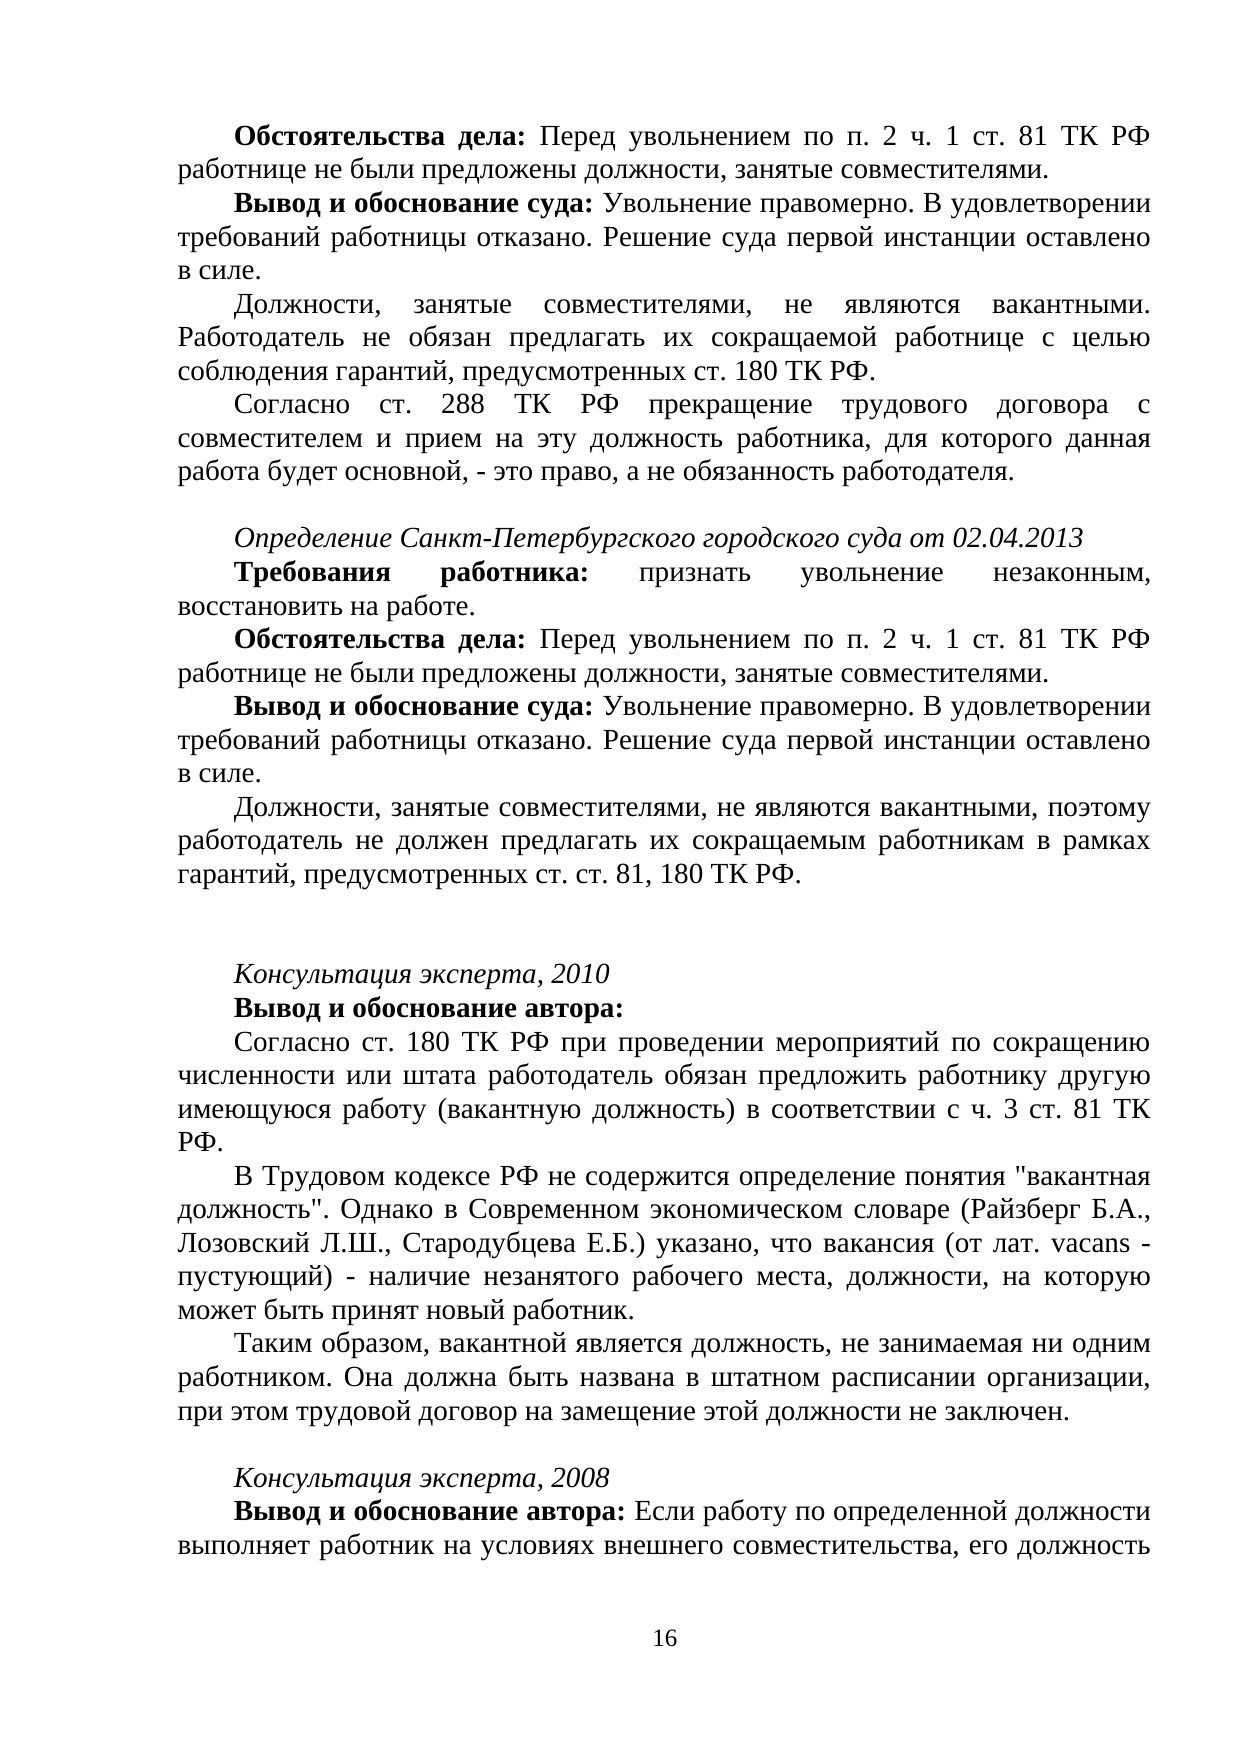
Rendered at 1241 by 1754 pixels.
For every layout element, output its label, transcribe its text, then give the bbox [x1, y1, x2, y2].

text Вывод и обоснование автора: [177, 990, 1152, 1024]
text Согласно ст. 288 ТК РФ прекращение трудового договора с совместителем и прием на эту должность работника, для которого данная работа будет основной, - это право, а не обязанность работодателя. [177, 386, 1152, 487]
text Должности, занятые совместителями, не являются вакантными. Работодатель не обязан предлагать их сокращаемой работнице с целью соблюдения гарантий, предусмотренных ст. 180 ТК РФ. [177, 286, 1152, 386]
text Должности, занятые совместителями, не являются вакантными, поэтому работодатель не должен предлагать их сокращаемым работникам в рамках гарантий, предусмотренных ст. ст. 81, 180 ТК РФ. [177, 789, 1152, 889]
text Консультация эксперта, 2008 [177, 1460, 1152, 1493]
text Согласно ст. 180 ТК РФ при проведении мероприятий по сокращению численности или штата работодатель обязан предложить работнику другую имеющуюся работу (вакантную должность) в соответствии с ч. 3 ст. 81 ТК РФ. [177, 1024, 1152, 1158]
text Вывод и обоснование суда: Увольнение правомерно. В удовлетворении требований работницы отказано. Решение суда первой инстанции оставлено в силе. [177, 185, 1152, 286]
text Обстоятельства дела: Перед увольнением по п. 2 ч. 1 ст. 81 ТК РФ работнице не были предложены должности, занятые совместителями. [177, 118, 1152, 185]
text Обстоятельства дела: Перед увольнением по п. 2 ч. 1 ст. 81 ТК РФ работнице не были предложены должности, занятые совместителями. [177, 621, 1152, 688]
text Вывод и обоснование суда: Увольнение правомерно. В удовлетворении требований работницы отказано. Решение суда первой инстанции оставлено в силе. [177, 688, 1152, 789]
text Консультация эксперта, 2010 [177, 957, 1152, 990]
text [177, 1493, 1152, 1560]
text В Трудовом кодексе РФ не содержится определение понятия "вакантная должность". Однако в Современном экономическом словаре (Райзберг Б.А., Лозовский Л.Ш., Стародубцева Е.Б.) указано, что вакансия (от лат. vacans - пустующий) - наличие незанятого рабочего места, должности, на которую может быть принят новый работник. [177, 1158, 1152, 1326]
text Требования работника: признать увольнение незаконным, восстановить на работе. [177, 554, 1152, 621]
text Таким образом, вакантной является должность, не занимаемая ни одним работником. Она должна быть названа в штатном расписании организации, при этом трудовой договор на замещение этой должности не заключен. [177, 1326, 1152, 1426]
text Определение Санкт-Петербургского городского суда от 02.04.2013 [177, 521, 1152, 554]
